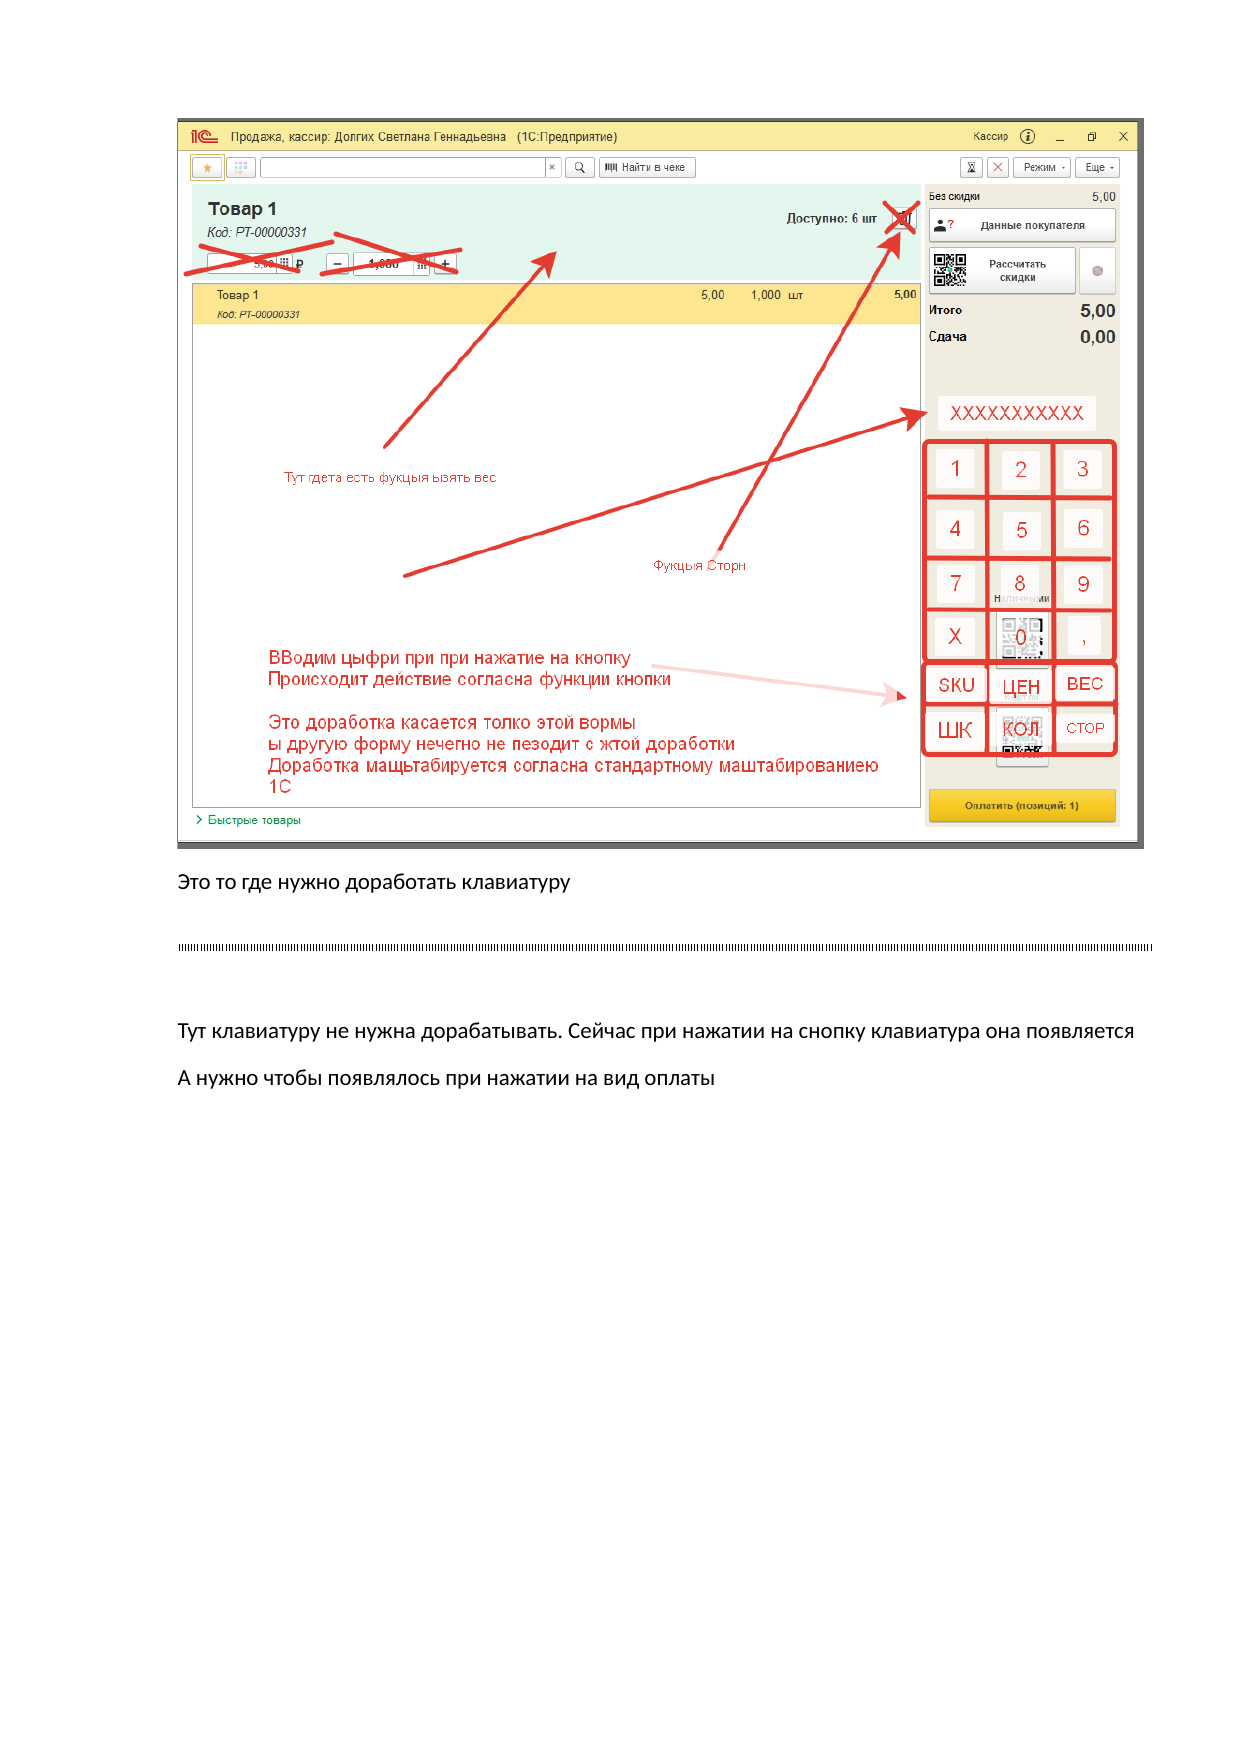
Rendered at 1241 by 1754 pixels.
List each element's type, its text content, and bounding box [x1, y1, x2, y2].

text Это то где нужно доработать клавиатуру [177, 867, 1152, 895]
picture [177, 118, 1152, 849]
text А нужно чтобы появлялось при нажатии на вид оплаты [177, 1063, 1152, 1091]
text Тут клавиатуру не нужна дорабатывать. Сейчас при нажатии на снопку клавиатура она появляется [177, 1016, 1152, 1044]
